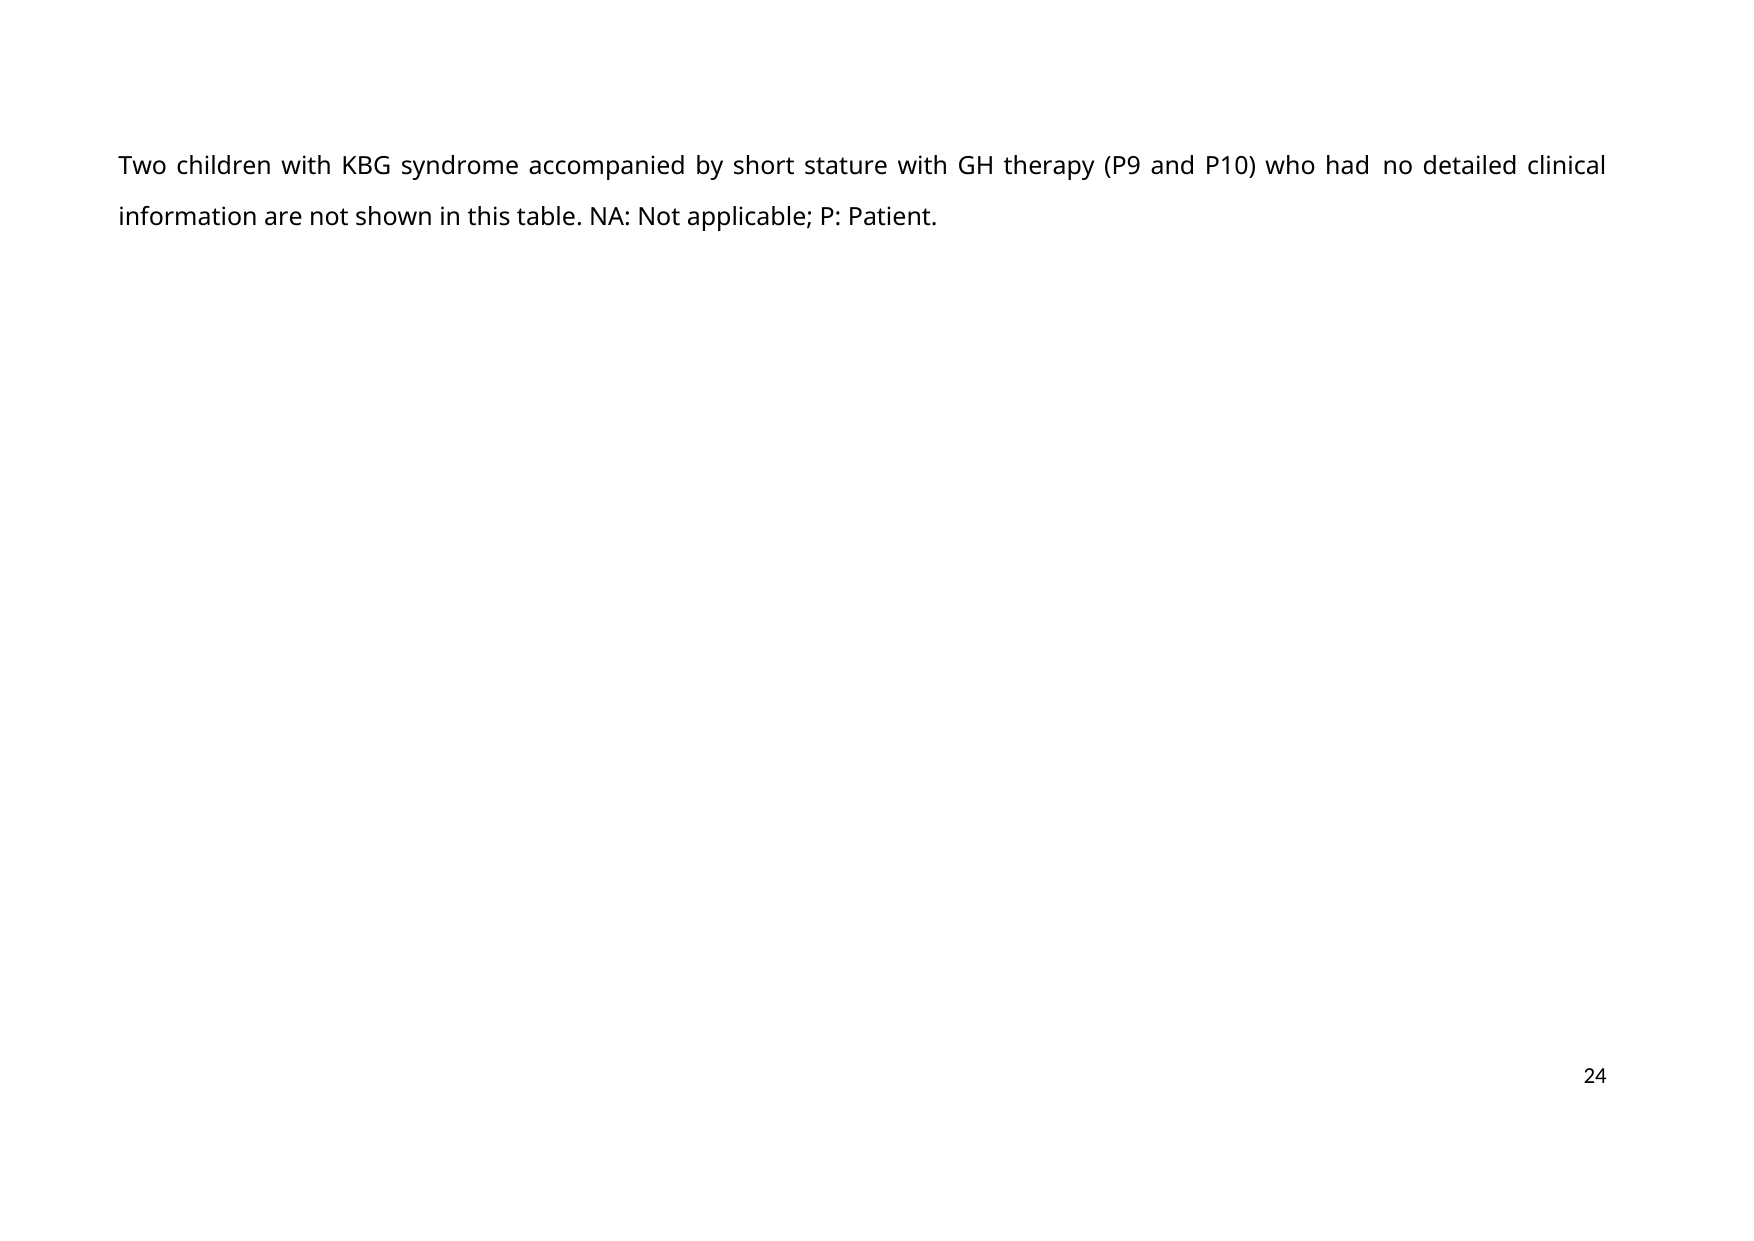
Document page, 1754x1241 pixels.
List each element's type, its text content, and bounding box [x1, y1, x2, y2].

text Two children with KBG syndrome accompanied by short stature with GH therapy (P9 and P10) who had no detailed clinical information are not shown in this table. NA: Not applicable; P: Patient. [118, 148, 1606, 233]
